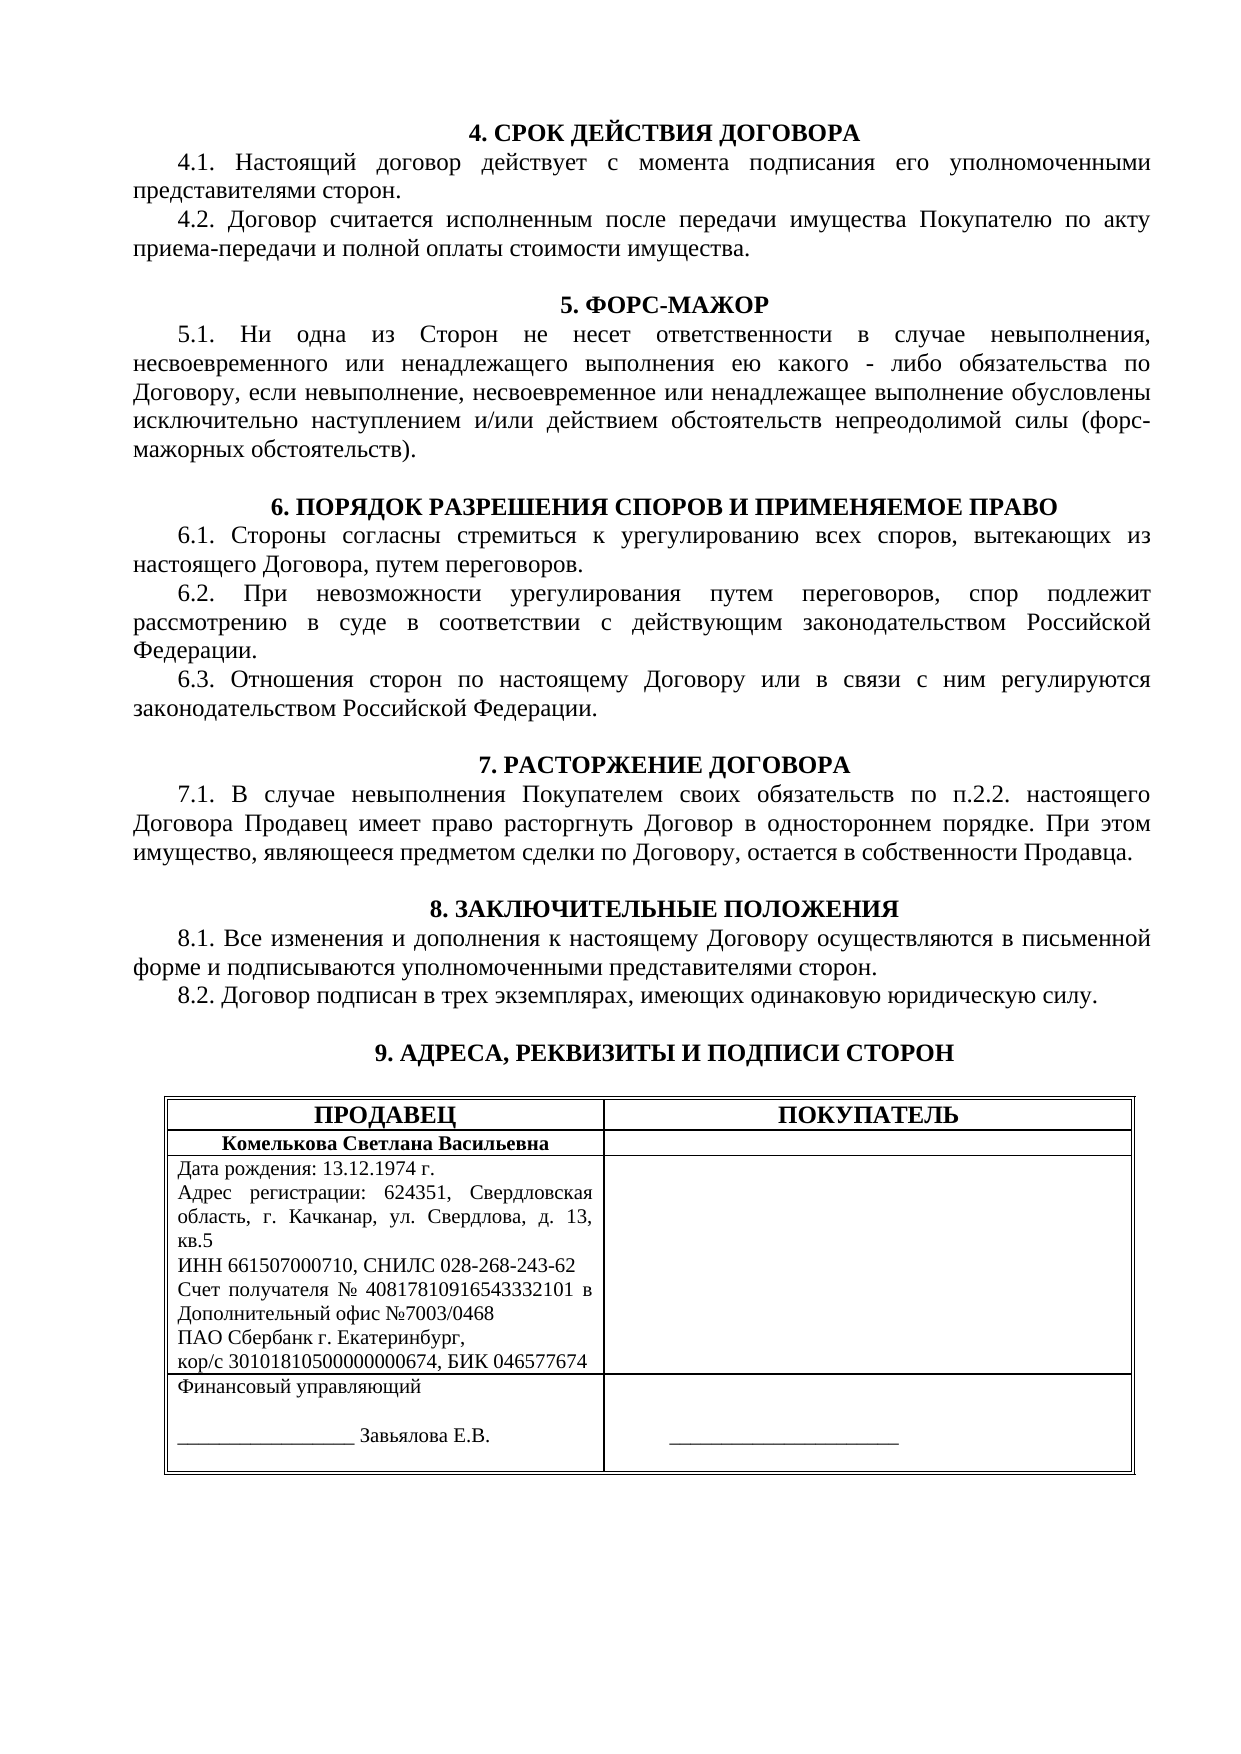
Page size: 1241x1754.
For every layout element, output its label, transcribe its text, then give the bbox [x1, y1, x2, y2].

text 6.2. При невозможности урегулирования путем переговоров, спор подлежит рассмотрению в суде в соответствии с действующим законодательством Российской Федерации. [133, 578, 1152, 664]
table_cell ______________________ [605, 1375, 1131, 1471]
text 4. СРОК ДЕЙСТВИЯ ДОГОВОРА [133, 118, 1152, 147]
table_header покупатель [605, 1100, 1131, 1129]
text 5.1. Ни одна из Сторон не несет ответственности в случае невыполнения, несвоевременного или ненадлежащего выполнения ею какого - либо обязательства по Договору, если невыполнение, несвоевременное или ненадлежащее выполнение обусловлены исключительно наступлением и/или действием обстоятельств непреодолимой силы (форс- мажорных обстоятельств). [133, 319, 1152, 463]
text 6.3. Отношения сторон по настоящему Договору или в связи с ним регулируются законодательством Российской Федерации. [133, 664, 1152, 722]
table_cell [605, 1156, 1131, 1373]
text 4.2. Договор считается исполненным после передачи имущества Покупателю по акту приема-передачи и полной оплаты стоимости имущества. [133, 204, 1152, 262]
table_header продавец [168, 1100, 603, 1129]
text 8. ЗАКЛЮЧИТЕЛЬНЫЕ ПОЛОЖЕНИЯ [133, 894, 1152, 923]
text 4.1. Настоящий договор действует с момента подписания его уполномоченными представителями сторон. [133, 147, 1152, 204]
table_cell Комелькова Светлана Васильевна [168, 1131, 603, 1155]
text 8.2. Договор подписан в трех экземплярах, имеющих одинаковую юридическую силу. [133, 981, 1152, 1009]
text 7. РАСТОРЖЕНИЕ ДОГОВОРА [133, 751, 1152, 779]
table_cell Финансовый управляющий _________________ Завьялова Е.В. [168, 1375, 603, 1471]
text 9. АДРЕСА, РЕКВИЗИТЫ И ПОДПИСИ СТОРОН [133, 1038, 1152, 1067]
table_cell Дата рождения: 13.12.1974 г. Адрес регистрации: 624351, Свердловская область, г. Качканар, ул. Свердлова, д. 13, кв.5 ИНН 661507000710, СНИЛС 028-268-243-62 Счет получателя № 40817810916543332101 в Дополнительный офис №7003/0468 ПАО Сбербанк г. Екатеринбург, кор/с 30101810500000000674, БИК 046577674 [168, 1156, 603, 1373]
text 6.1. Стороны согласны стремиться к урегулированию всех споров, вытекающих из настоящего Договора, путем переговоров. [133, 521, 1152, 578]
text 7.1. В случае невыполнения Покупателем своих обязательств по п.2.2. настоящего Договора Продавец имеет право расторгнуть Договор в одностороннем порядке. При этом имущество, являющееся предметом сделки по Договору, остается в собственности Продавца. [133, 779, 1152, 866]
text 8.1. Все изменения и дополнения к настоящему Договору осуществляются в письменной форме и подписываются уполномоченными представителями сторон. [133, 923, 1152, 981]
text 5. ФОРС-МАЖОР [133, 291, 1152, 319]
table_cell [605, 1131, 1131, 1155]
text 6. ПОРЯДОК РАЗРЕШЕНИЯ СПОРОВ И ПРИМЕНЯЕМОЕ ПРАВО [133, 492, 1152, 521]
